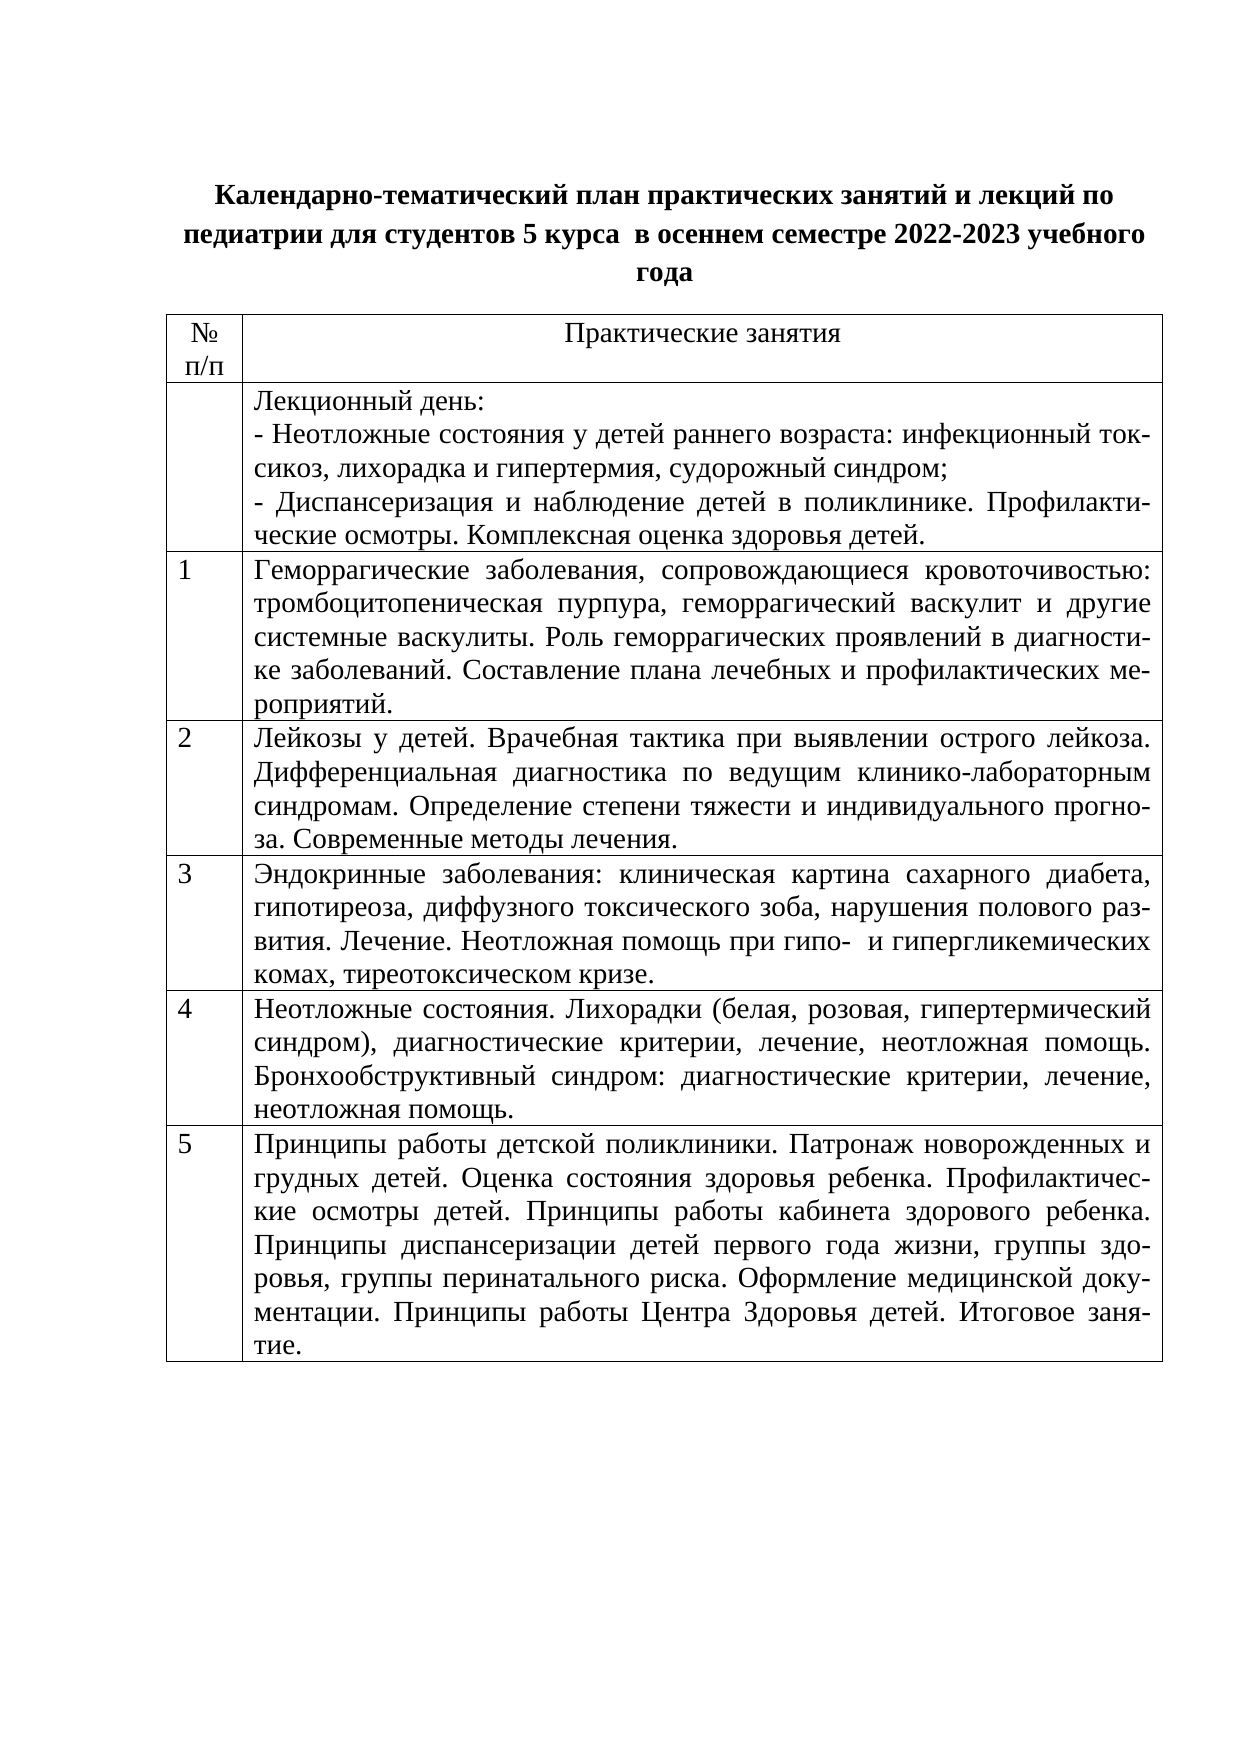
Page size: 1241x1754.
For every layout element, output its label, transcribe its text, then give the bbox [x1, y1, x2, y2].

table_cell Неотложные состояния. Лихорадки (белая, розовая, гипертермический синдром), диагностические критерии, лечение, неотложная помощь. Бронхообструктивный синдром: диагностические критерии, лечение, неотложная помощь. [243, 991, 1162, 1125]
table_cell Принципы работы детской поликлиники. Патронаж новорожденных и грудных детей. Оценка состояния здоровья ребенка. Профилактичес-кие осмотры детей. Принципы работы кабинета здорового ребенка. Принципы диспансеризации детей первого года жизни, группы здо-ровья, группы перинатального риска. Оформление медицинской доку-ментации. Принципы работы Центра Здоровья детей. Итоговое заня-тие. [243, 1126, 1162, 1361]
table_cell [167, 383, 242, 551]
table_cell 4 [167, 991, 242, 1125]
table_header Практические занятия [243, 315, 1162, 382]
table_cell Лекционный день: - Неотложные состояния у детей раннего возраста: инфекционный ток-сикоз, лихорадка и гипертермия, судорожный синдром; - Диспансеризация и наблюдение детей в поликлинике. Профилакти-ческие осмотры. Комплексная оценка здоровья детей. [243, 383, 1162, 551]
table_cell 3 [167, 856, 242, 990]
table_cell 5 [167, 1126, 242, 1361]
table_header № п/п [167, 315, 242, 382]
text Календарно-тематический план практических занятий и лекций по педиатрии для студентов 5 курса в осеннем семестре 2022-2023 учебного года [177, 177, 1152, 288]
table_cell 2 [167, 721, 242, 855]
table_cell Лейкозы у детей. Врачебная тактика при выявлении острого лейкоза. Дифференциальная диагностика по ведущим клинико-лабораторным синдромам. Определение степени тяжести и индивидуального прогно-за. Современные методы лечения. [243, 721, 1162, 855]
table_cell 1 [167, 552, 242, 719]
table_cell Эндокринные заболевания: клиническая картина сахарного диабета, гипотиреоза, диффузного токсического зоба, нарушения полового раз-вития. Лечение. Неотложная помощь при гипо- и гипергликемических комах, тиреотоксическом кризе. [243, 856, 1162, 990]
table_cell Геморрагические заболевания, сопровождающиеся кровоточивостью: тромбоцитопеническая пурпура, геморрагический васкулит и другие системные васкулиты. Роль геморрагических проявлений в диагности-ке заболеваний. Составление плана лечебных и профилактических ме-роприятий. [243, 552, 1162, 719]
